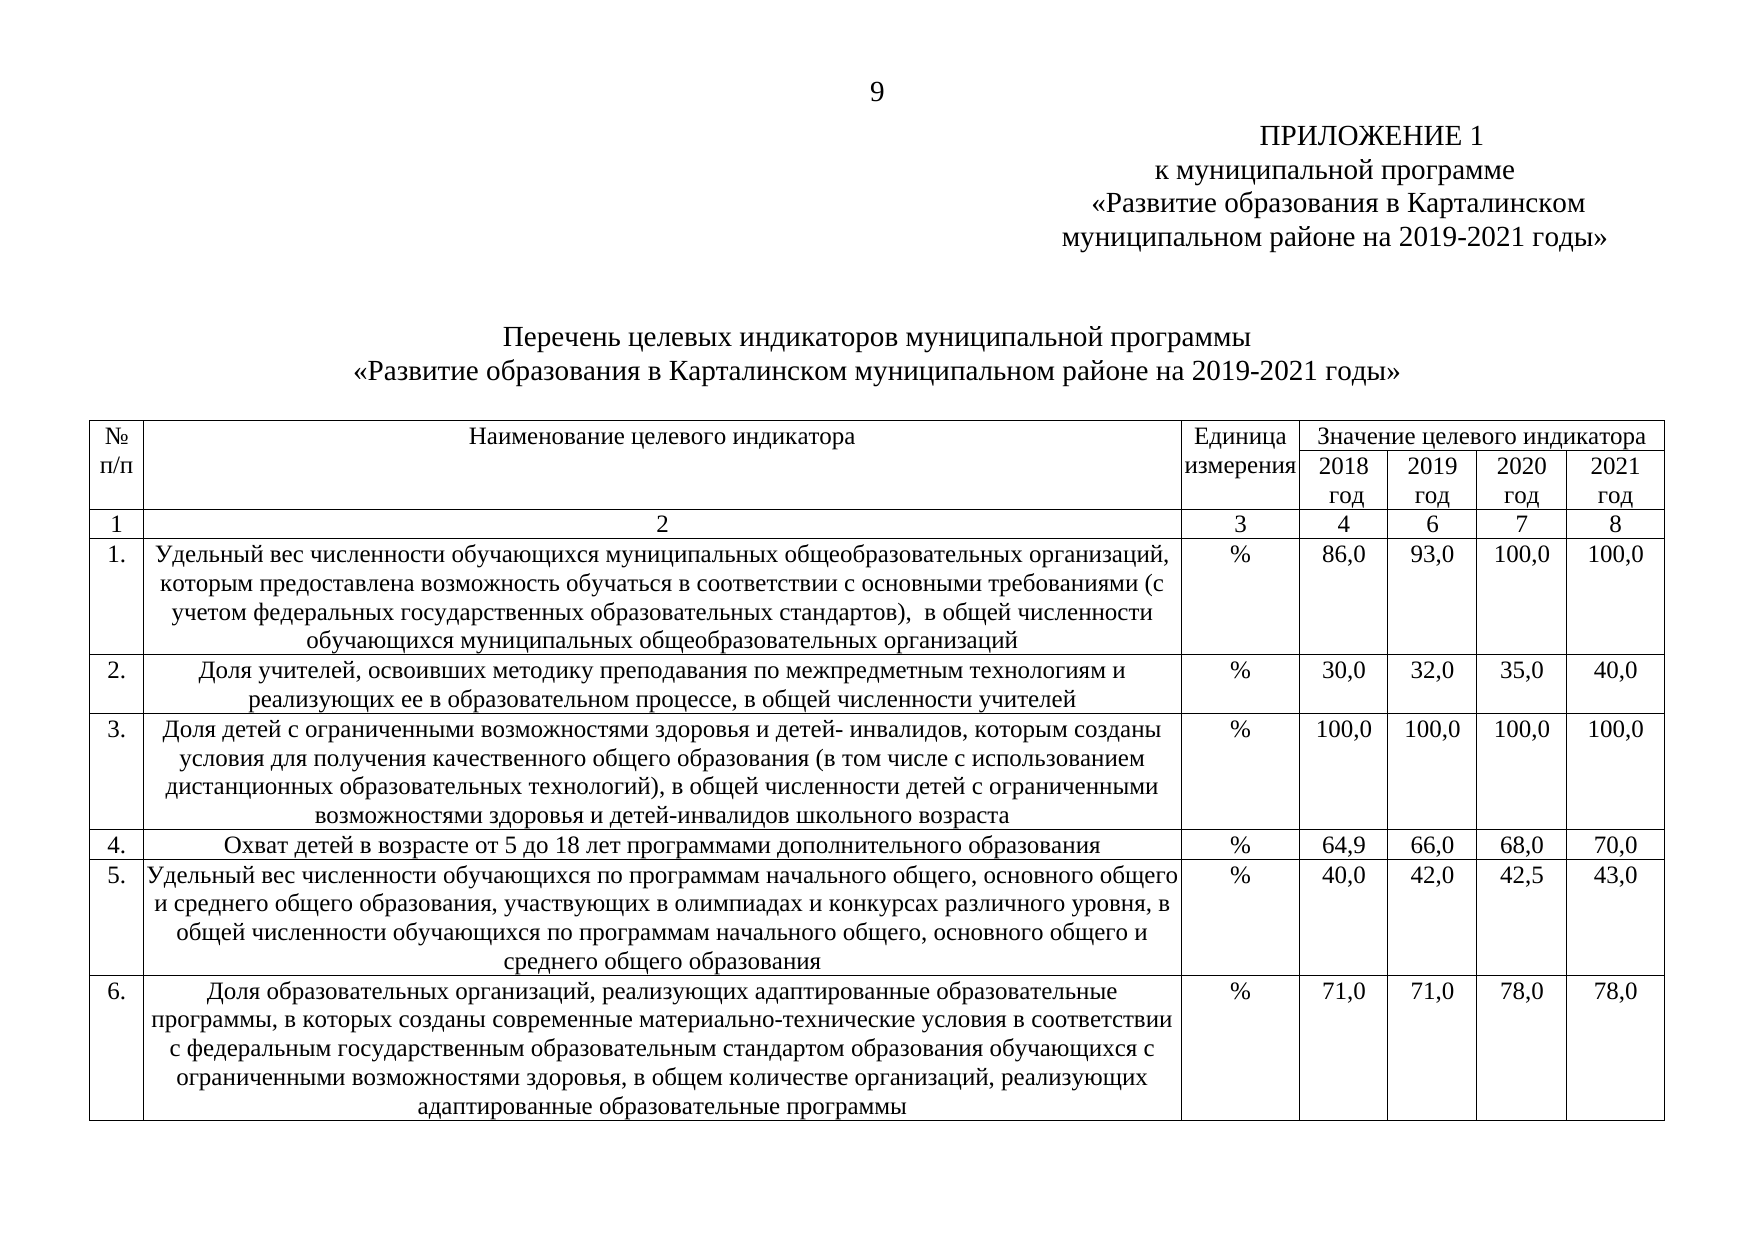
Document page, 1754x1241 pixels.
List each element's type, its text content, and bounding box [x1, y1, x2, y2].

table_cell 8 [1567, 510, 1664, 538]
table_cell 2 [144, 510, 1181, 538]
table_cell 71,0 [1388, 976, 1476, 1119]
table_cell 6 [1388, 510, 1476, 538]
table_cell 1. [90, 539, 143, 654]
text «Развитие образования в Карталинском муниципальном районе на 2019-2021 годы» [1034, 185, 1636, 252]
table_cell 40,0 [1300, 860, 1387, 975]
text к муниципальной программе [1034, 152, 1636, 185]
table_cell 2020 год [1477, 451, 1566, 508]
table_header Единица измерения [1182, 421, 1299, 508]
table_cell 70,0 [1567, 830, 1664, 859]
table_cell 4. [90, 830, 143, 859]
table_cell 2018 год [1300, 451, 1387, 508]
table_cell 30,0 [1300, 655, 1387, 713]
table_cell 100,0 [1300, 714, 1387, 829]
table_header № п/п [90, 421, 143, 508]
table_cell 2019 год [1388, 451, 1476, 508]
table_cell % [1182, 655, 1299, 713]
table_cell Доля детей с ограниченными возможностями здоровья и детей- инвалидов, которым созданы условия для получения качественного общего образования (в том числе с использованием дистанционных образовательных технологий), в общей численности детей с ограниченными возможностями здоровья и детей-инвалидов школьного возраста [144, 714, 1181, 829]
table_cell 100,0 [1567, 714, 1664, 829]
table_cell % [1182, 976, 1299, 1119]
table_cell 3 [1182, 510, 1299, 538]
table_cell 2. [90, 655, 143, 713]
table_cell 42,5 [1477, 860, 1566, 975]
table_cell 5. [90, 860, 143, 975]
text Перечень целевых индикаторов муниципальной программы [118, 319, 1636, 353]
text ПРИЛОЖЕНИЕ 1 [1034, 118, 1636, 152]
table_cell 100,0 [1477, 714, 1566, 829]
table_cell 64,9 [1300, 830, 1387, 859]
table_cell 32,0 [1388, 655, 1476, 713]
table_cell Удельный вес численности обучающихся муниципальных общеобразовательных организаций, которым предоставлена возможность обучаться в соответствии с основными требованиями (с учетом федеральных государственных образовательных стандартов), в общей численности обучающихся муниципальных общеобразовательных организаций [144, 539, 1181, 654]
table_cell 43,0 [1567, 860, 1664, 975]
table_cell 3. [90, 714, 143, 829]
table_cell 42,0 [1388, 860, 1476, 975]
table_header Значение целевого индикатора [1300, 421, 1664, 450]
table_cell % [1182, 830, 1299, 859]
table_cell Доля учителей, освоивших методику преподавания по межпредметным технологиям и реализующих ее в образовательном процессе, в общей численности учителей [144, 655, 1181, 713]
table_cell 71,0 [1300, 976, 1387, 1119]
table_cell 7 [1477, 510, 1566, 538]
table_cell 100,0 [1388, 714, 1476, 829]
table_cell % [1182, 539, 1299, 654]
table_cell 40,0 [1567, 655, 1664, 713]
table_cell % [1182, 714, 1299, 829]
table_cell 66,0 [1388, 830, 1476, 859]
table_cell Удельный вес численности обучающихся по программам начального общего, основного общего и среднего общего образования, участвующих в олимпиадах и конкурсах различного уровня, в общей численности обучающихся по программам начального общего, основного общего и среднего общего образования [144, 860, 1181, 975]
table_cell 1 [90, 510, 143, 538]
table_cell 6. [90, 976, 143, 1119]
table_cell Охват детей в возрасте от 5 до 18 лет программами дополнительного образования [144, 830, 1181, 859]
table_cell 78,0 [1567, 976, 1664, 1119]
table_cell Доля образовательных организаций, реализующих адаптированные образовательные программы, в которых созданы современные материально-технические условия в соответствии с федеральным государственным образовательным стандартом образования обучающихся с ограниченными возможностями здоровья, в общем количестве организаций, реализующих адаптированные образовательные программы [144, 976, 1181, 1119]
table_cell 35,0 [1477, 655, 1566, 713]
table_cell 100,0 [1477, 539, 1566, 654]
text «Развитие образования в Карталинском муниципальном районе на 2019-2021 годы» [118, 353, 1636, 387]
table_cell 100,0 [1567, 539, 1664, 654]
table_cell % [1182, 860, 1299, 975]
table_cell 68,0 [1477, 830, 1566, 859]
table_cell 86,0 [1300, 539, 1387, 654]
table_cell 78,0 [1477, 976, 1566, 1119]
table_cell 93,0 [1388, 539, 1476, 654]
table_cell 2021 год [1567, 451, 1664, 508]
table_header Наименование целевого индикатора [144, 421, 1181, 508]
table_cell 4 [1300, 510, 1387, 538]
